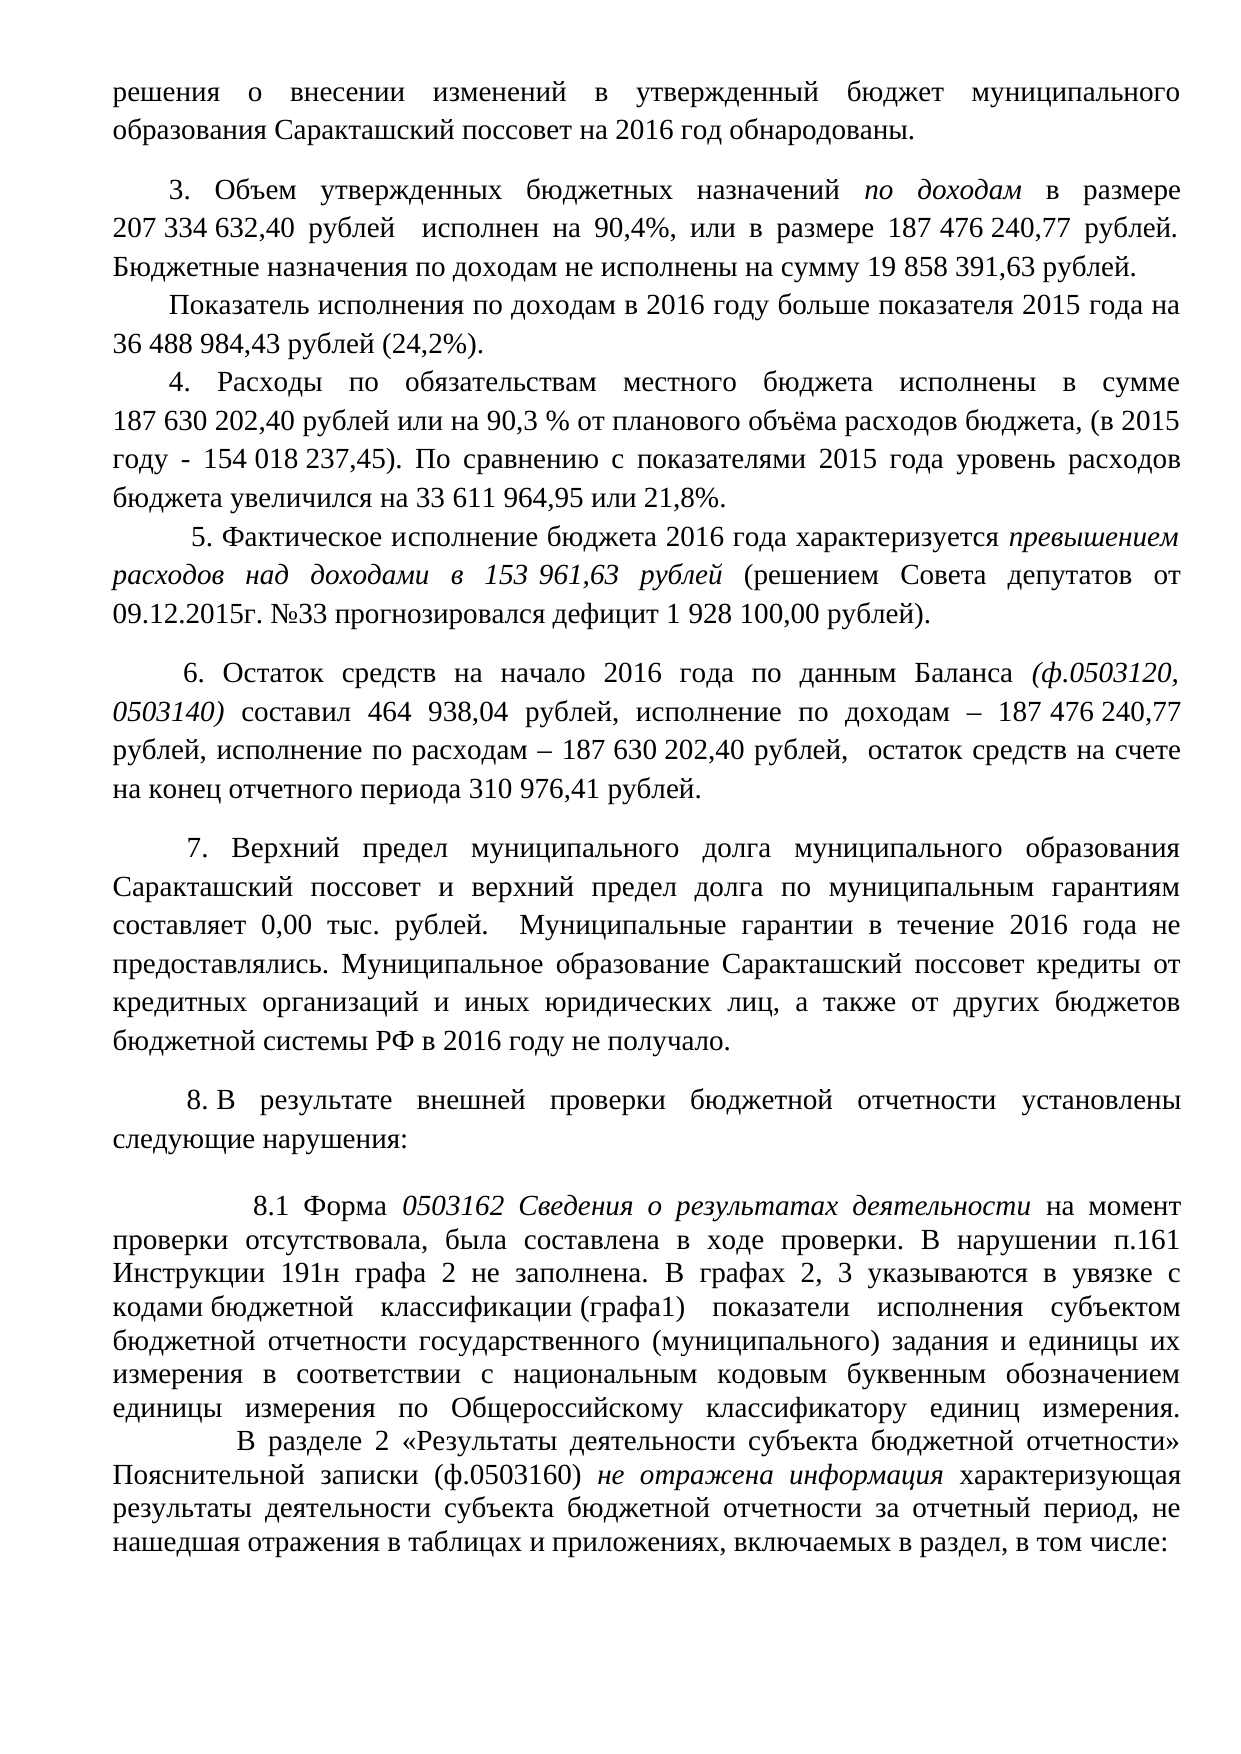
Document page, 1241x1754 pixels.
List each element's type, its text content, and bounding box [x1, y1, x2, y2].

text Показатель исполнения по доходам в 2016 году больше показателя 2015 года на 36 488 984,43 рублей (24,2%). [112, 287, 1181, 359]
text 6. Остаток средств на начало 2016 года по данным Баланса (ф.0503120, 0503140) составил 464 938,04 рублей, исполнение по доходам – 187 476 240,77 рублей, исполнение по расходам – 187 630 202,40 рублей, остаток средств на счете на конец отчетного периода 310 976,41 рублей. [112, 655, 1181, 804]
list В результате внешней проверки бюджетной отчетности установлены следующие нарушения: [112, 1082, 1181, 1154]
text 5. Фактическое исполнение бюджета 2016 года характеризуется превышением расходов над доходами в 153 961,63 рублей (решением Совета депутатов от 09.12.2015г. №33 прогнозировался дефицит 1 928 100,00 рублей). [112, 519, 1181, 587]
text 8.1 Форма 0503162 Сведения о результатах деятельности на момент проверки отсутствовала, была составлена в ходе проверки. В нарушении п.161 Инструкции 191н графа 2 не заполнена. В графах 2, 3 указываются в увязке с кодами бюджетной классификации (графа1) показатели исполнения субъектом бюджетной отчетности государственного (муниципального) задания и единицы их измерения в соответствии с национальным кодовым буквенным обозначением единицы измерения по Общероссийскому классификатору единиц измерения. В разделе 2 «Результаты деятельности субъекта бюджетной отчетности» Пояснительной записки (ф.0503160) не отражена информация характеризующая результаты деятельности субъекта бюджетной отчетности за отчетный период, не нашедшая отражения в таблицах и приложениях, включаемых в раздел, в том числе: [112, 1188, 1181, 1557]
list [112, 74, 1181, 146]
text 5. Фактическое исполнение бюджета 2016 года характеризуется превышением расходов над доходами в 153 961,63 рублей (решением Совета депутатов от 09.12.2015г. №33 прогнозировался дефицит 1 928 100,00 рублей). [112, 590, 1181, 629]
text 3. Объем утвержденных бюджетных назначений по доходам в размере 207 334 632,40 рублей исполнен на 90,4%, или в размере 187 476 240,77 рублей. Бюджетные назначения по доходам не исполнены на сумму 19 858 391,63 рублей. [112, 172, 1181, 282]
text 7. Верхний предел муниципального долга муниципального образования Саракташский поссовет и верхний предел долга по муниципальным гарантиям составляет 0,00 тыс. рублей. Муниципальные гарантии в течение 2016 года не предоставлялись. Муниципальное образование Саракташский поссовет кредиты от кредитных организаций и иных юридических лиц, а также от других бюджетов бюджетной системы РФ в 2016 году не получало. [112, 830, 1181, 1056]
text 4. Расходы по обязательствам местного бюджета исполнены в сумме 187 630 202,40 рублей или на 90,3 % от планового объёма расходов бюджета, (в 2015 году - 154 018 237,45). По сравнению с показателями 2015 года уровень расходов бюджета увеличился на 33 611 964,95 или 21,8%. [112, 364, 1181, 514]
